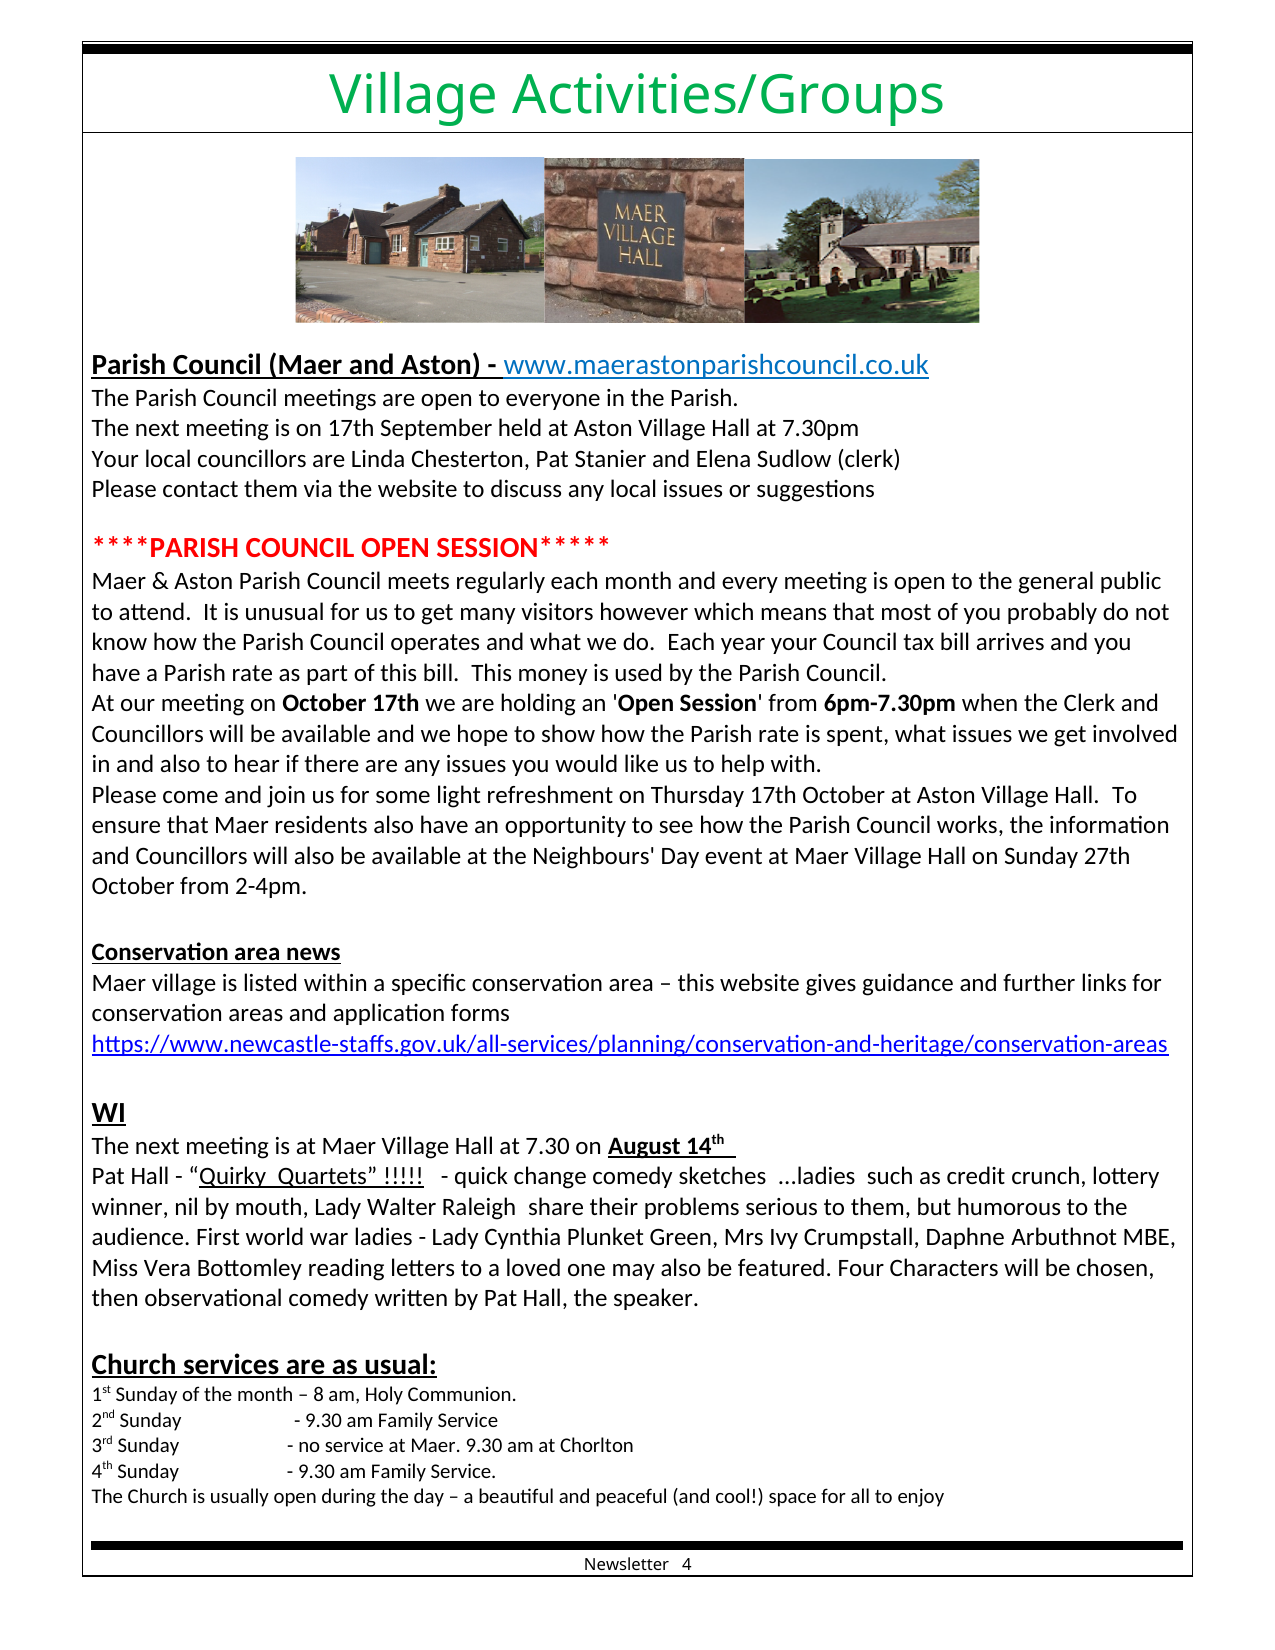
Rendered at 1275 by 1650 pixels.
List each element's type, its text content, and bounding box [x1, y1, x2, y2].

text Maer & Aston Parish Council meets regularly each month and every meeting is open to the general public to attend. It is unusual for us to get many visitors however which means that most of you probably do not know how the Parish Council operates and what we do. Each year your Council tax bill arrives and you have a Parish rate as part of this bill. This money is used by the Parish Council. [91, 565, 1183, 687]
text WI [91, 1094, 1183, 1130]
text Please come and join us for some light refreshment on Thursday 17th October at Aston Village Hall. To ensure that Maer residents also have an opportunity to see how the Parish Council works, the information and Councillors will also be available at the Neighbours' Day event at Maer Village Hall on Sunday 27th October from 2-4pm. [91, 779, 1183, 901]
text Conservation area news [91, 936, 1183, 967]
text https://www.newcastle-staffs.gov.uk/all-services/planning/conservation-and-heritage/conservation-areas [91, 1028, 1183, 1058]
text Parish Council (Maer and Aston) - www.maerastonparishcouncil.co.uk [91, 346, 1183, 382]
text The Parish Council meetings are open to everyone in the Parish. [91, 382, 1183, 412]
text 2nd Sunday - 9.30 am Family Service [91, 1407, 1183, 1432]
text At our meeting on October 17th we are holding an 'Open Session' from 6pm-7.30pm when the Clerk and Councillors will be available and we hope to show how the Parish rate is spent, what issues we get involved in and also to hear if there are any issues you would like us to help with. [91, 687, 1183, 779]
text Church services are as usual: [91, 1346, 1183, 1382]
title Village Activities/Groups [83, 54, 1192, 132]
text 1st Sunday of the month – 8 am, Holy Communion. [91, 1382, 1183, 1407]
text Please contact them via the website to discuss any local issues or suggestions [91, 473, 1183, 504]
text 3rd Sunday - no service at Maer. 9.30 am at Chorlton [91, 1432, 1183, 1458]
text Maer village is listed within a specific conservation area – this website gives guidance and further links for conservation areas and application forms [91, 967, 1183, 1028]
text 4th Sunday - 9.30 am Family Service. [91, 1458, 1183, 1483]
text ****PARISH COUNCIL OPEN SESSION***** [91, 529, 1183, 565]
text The Church is usually open during the day – a beautiful and peaceful (and cool!) space for all to enjoy [91, 1483, 1183, 1509]
picture [295, 157, 980, 323]
text Pat Hall - “Quirky Quartets” !!!!! - quick change comedy sketches ...ladies such as credit crunch, lottery winner, nil by mouth, Lady Walter Raleigh share their problems serious to them, but humorous to the audience. First world war ladies - Lady Cynthia Plunket Green, Mrs Ivy Crumpstall, Daphne Arbuthnot MBE, Miss Vera Bottomley reading letters to a loved one may also be featured. Four Characters will be chosen, then observational comedy written by Pat Hall, the speaker. [91, 1160, 1183, 1313]
text Your local councillors are Linda Chesterton, Pat Stanier and Elena Sudlow (clerk) [91, 443, 1183, 473]
text The next meeting is at Maer Village Hall at 7.30 on August 14th [91, 1130, 1183, 1160]
text The next meeting is on 17th September held at Aston Village Hall at 7.30pm [91, 412, 1183, 443]
